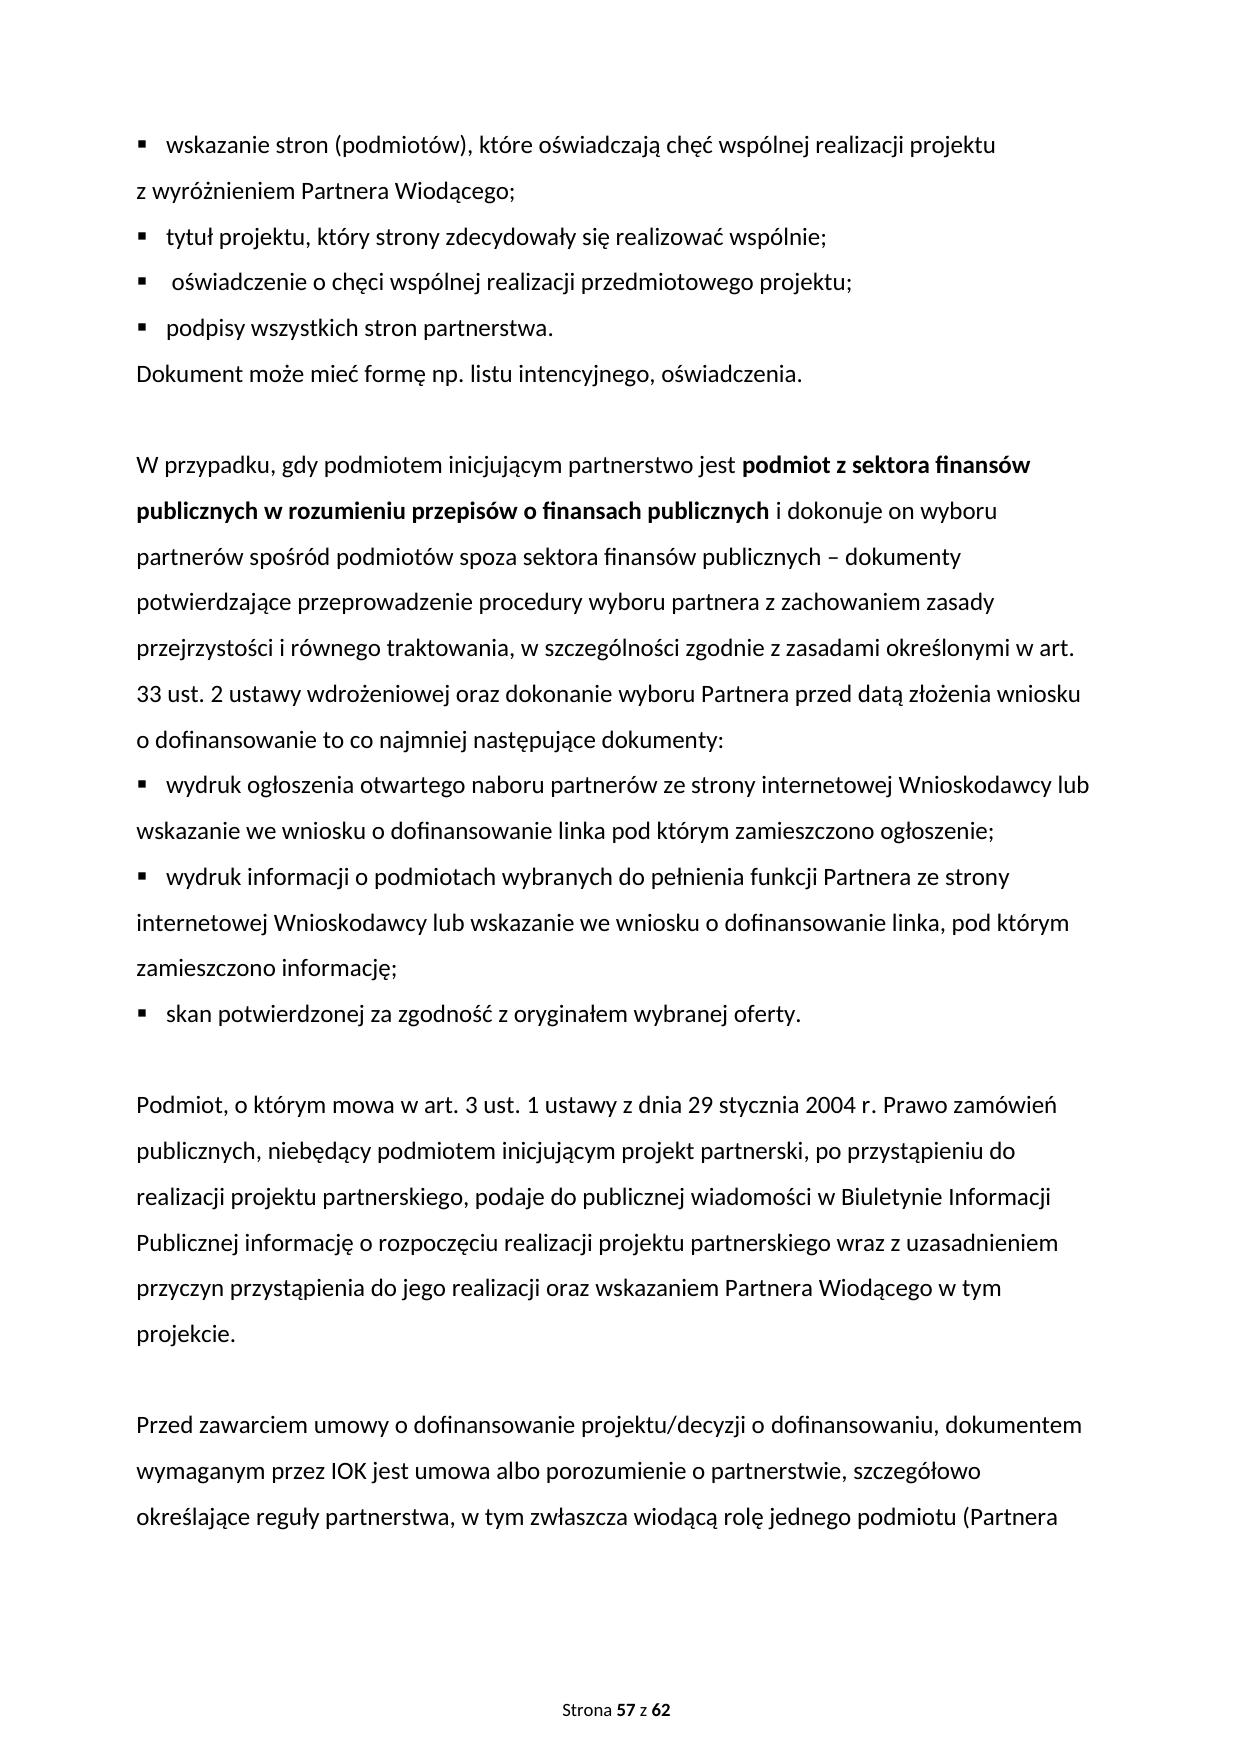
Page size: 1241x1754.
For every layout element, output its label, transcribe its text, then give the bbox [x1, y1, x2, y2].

list wydruk informacji o podmiotach wybranych do pełnienia funkcji Partnera ze strony internetowej Wnioskodawcy lub wskazanie we wniosku o dofinansowanie linka, pod którym zamieszczono informację; [136, 861, 1098, 983]
text Podmiot, o którym mowa w art. 3 ust. 1 ustawy z dnia 29 stycznia 2004 r. Prawo zamówień publicznych, niebędący podmiotem inicjującym projekt partnerski, po przystąpieniu do realizacji projektu partnerskiego, podaje do publicznej wiadomości w Biuletynie Informacji Publicznej informację o rozpoczęciu realizacji projektu partnerskiego wraz z uzasadnieniem przyczyn przystąpienia do jego realizacji oraz wskazaniem Partnera Wiodącego w tym projekcie. [136, 1089, 1098, 1349]
list podpisy wszystkich stron partnerstwa. [136, 312, 1098, 343]
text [136, 1410, 1098, 1532]
list skan potwierdzonej za zgodność z oryginałem wybranej oferty. [136, 998, 1098, 1029]
list tytuł projektu, który strony zdecydowały się realizować wspólnie; [136, 221, 1098, 251]
list oświadczenie o chęci wspólnej realizacji przedmiotowego projektu; [136, 266, 1098, 297]
list wskazanie stron (podmiotów), które oświadczają chęć wspólnej realizacji projektu z wyróżnieniem Partnera Wiodącego; [136, 129, 1098, 206]
list wydruk ogłoszenia otwartego naboru partnerów ze strony internetowej Wnioskodawcy lub wskazanie we wniosku o dofinansowanie linka pod którym zamieszczono ogłoszenie; [136, 769, 1098, 846]
list W przypadku, gdy podmiotem inicjującym partnerstwo jest podmiot z sektora finansów publicznych w rozumieniu przepisów o finansach publicznych i dokonuje on wyboru partnerów spośród podmiotów spoza sektora finansów publicznych – dokumenty potwierdzające przeprowadzenie procedury wyboru partnera z zachowaniem zasady przejrzystości i równego traktowania, w szczególności zgodnie z zasadami określonymi w art. 33 ust. 2 ustawy wdrożeniowej oraz dokonanie wyboru Partnera przed datą złożenia wniosku o dofinansowanie to co najmniej następujące dokumenty: [136, 449, 1098, 754]
text Dokument może mieć formę np. listu intencyjnego, oświadczenia. [136, 358, 1098, 388]
